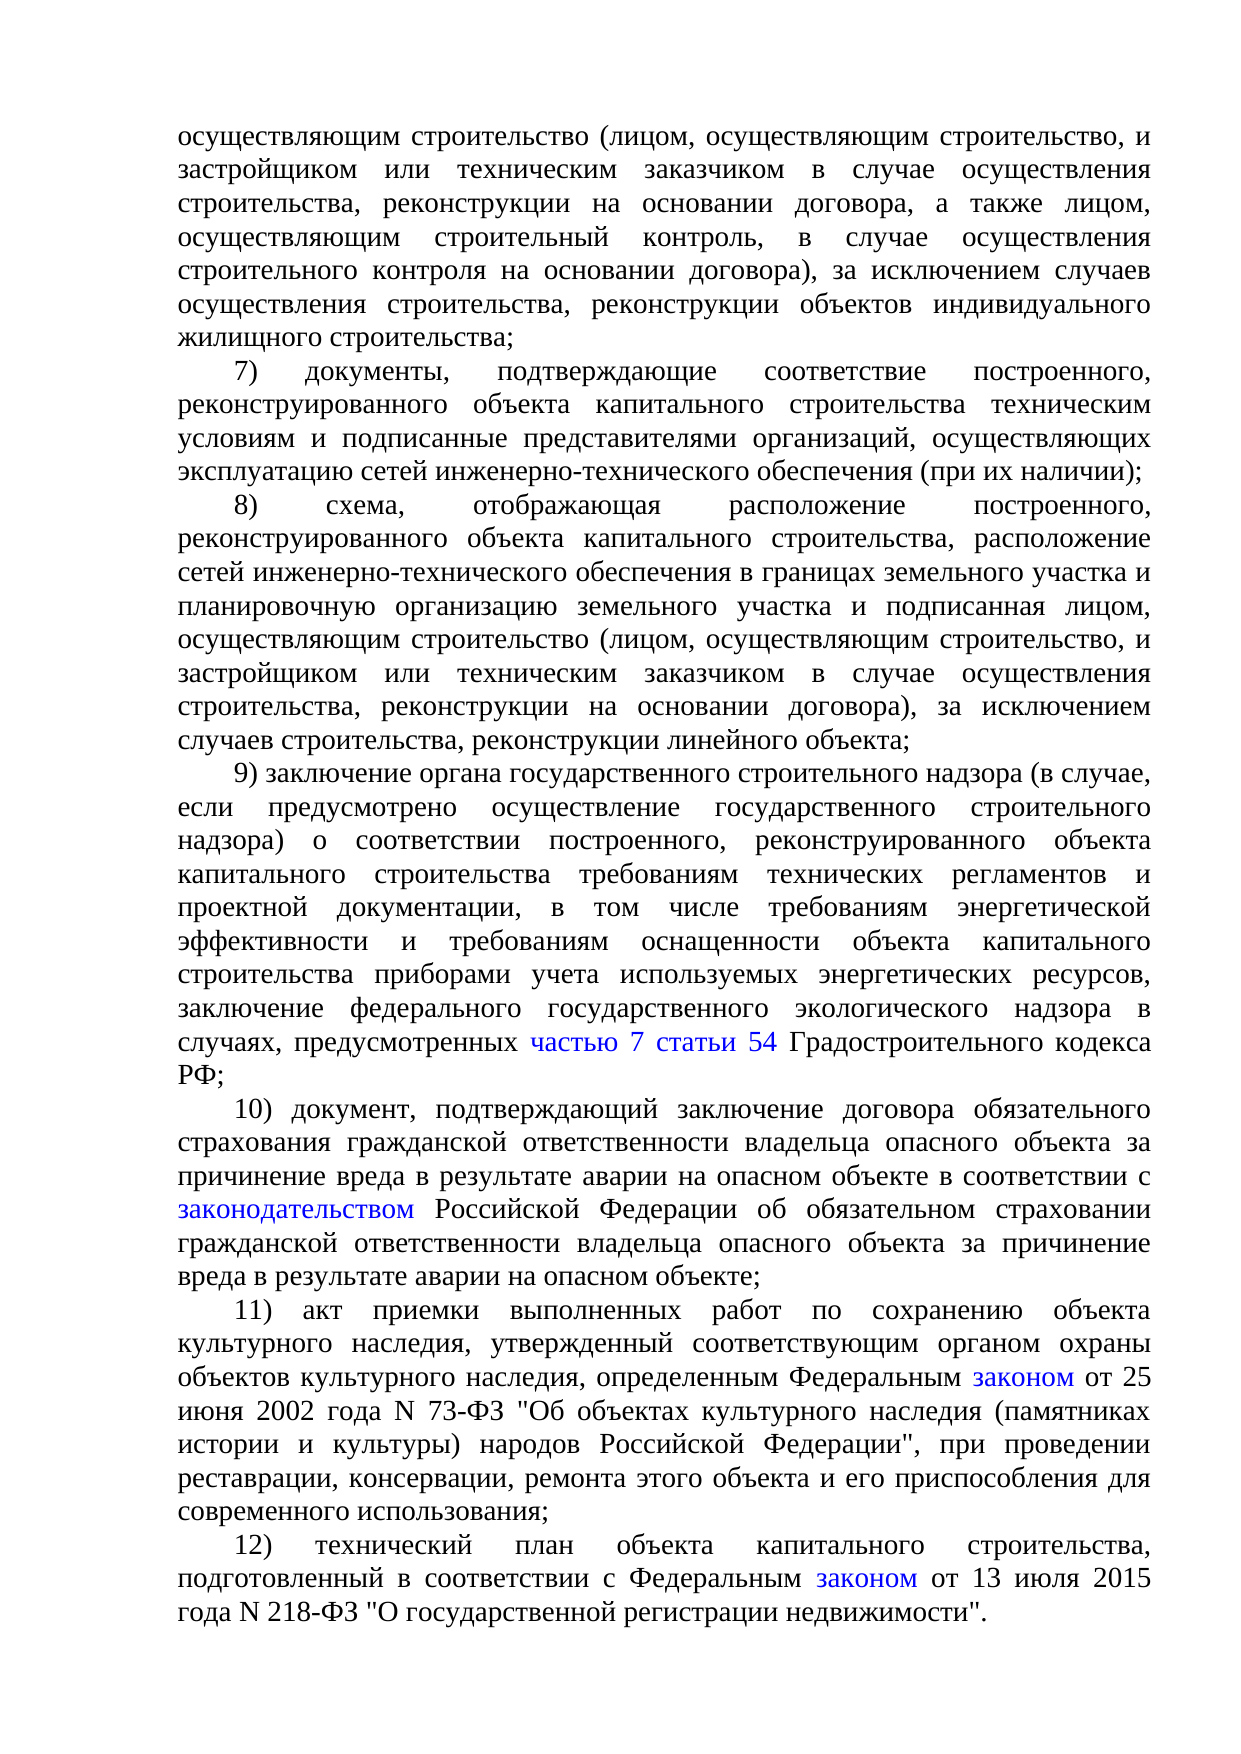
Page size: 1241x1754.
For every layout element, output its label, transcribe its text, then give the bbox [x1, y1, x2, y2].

text 11) акт приемки выполненных работ по сохранению объекта культурного наследия, утвержденный соответствующим органом охраны объектов культурного наследия, определенным Федеральным законом от 25 июня 2002 года N 73-ФЗ "Об объектах культурного наследия (памятниках истории и культуры) народов Российской Федерации", при проведении реставрации, консервации, ремонта этого объекта и его приспособления для современного использования; [177, 1292, 1152, 1527]
text 8) схема, отображающая расположение построенного, реконструированного объекта капитального строительства, расположение сетей инженерно-технического обеспечения в границах земельного участка и планировочную организацию земельного участка и подписанная лицом, осуществляющим строительство (лицом, осуществляющим строительство, и застройщиком или техническим заказчиком в случае осуществления строительства, реконструкции на основании договора), за исключением случаев строительства, реконструкции линейного объекта; [177, 487, 1152, 755]
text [177, 118, 1152, 353]
text 12) технический план объекта капитального строительства, подготовленный в соответствии с Федеральным законом от 13 июля 2015 года N 218-ФЗ "О государственной регистрации недвижимости". [177, 1527, 1152, 1627]
text 10) документ, подтверждающий заключение договора обязательного страхования гражданской ответственности владельца опасного объекта за причинение вреда в результате аварии на опасном объекте в соответствии с законодательством Российской Федерации об обязательном страховании гражданской ответственности владельца опасного объекта за причинение вреда в результате аварии на опасном объекте; [177, 1091, 1152, 1292]
text 9) заключение органа государственного строительного надзора (в случае, если предусмотрено осуществление государственного строительного надзора) о соответствии построенного, реконструированного объекта капитального строительства требованиям технических регламентов и проектной документации, в том числе требованиям энергетической эффективности и требованиям оснащенности объекта капитального строительства приборами учета используемых энергетических ресурсов, заключение федерального государственного экологического надзора в случаях, предусмотренных частью 7 статьи 54 Градостроительного кодекса РФ; [177, 755, 1152, 1091]
text 7) документы, подтверждающие соответствие построенного, реконструированного объекта капитального строительства техническим условиям и подписанные представителями организаций, осуществляющих эксплуатацию сетей инженерно-технического обеспечения (при их наличии); [177, 353, 1152, 487]
